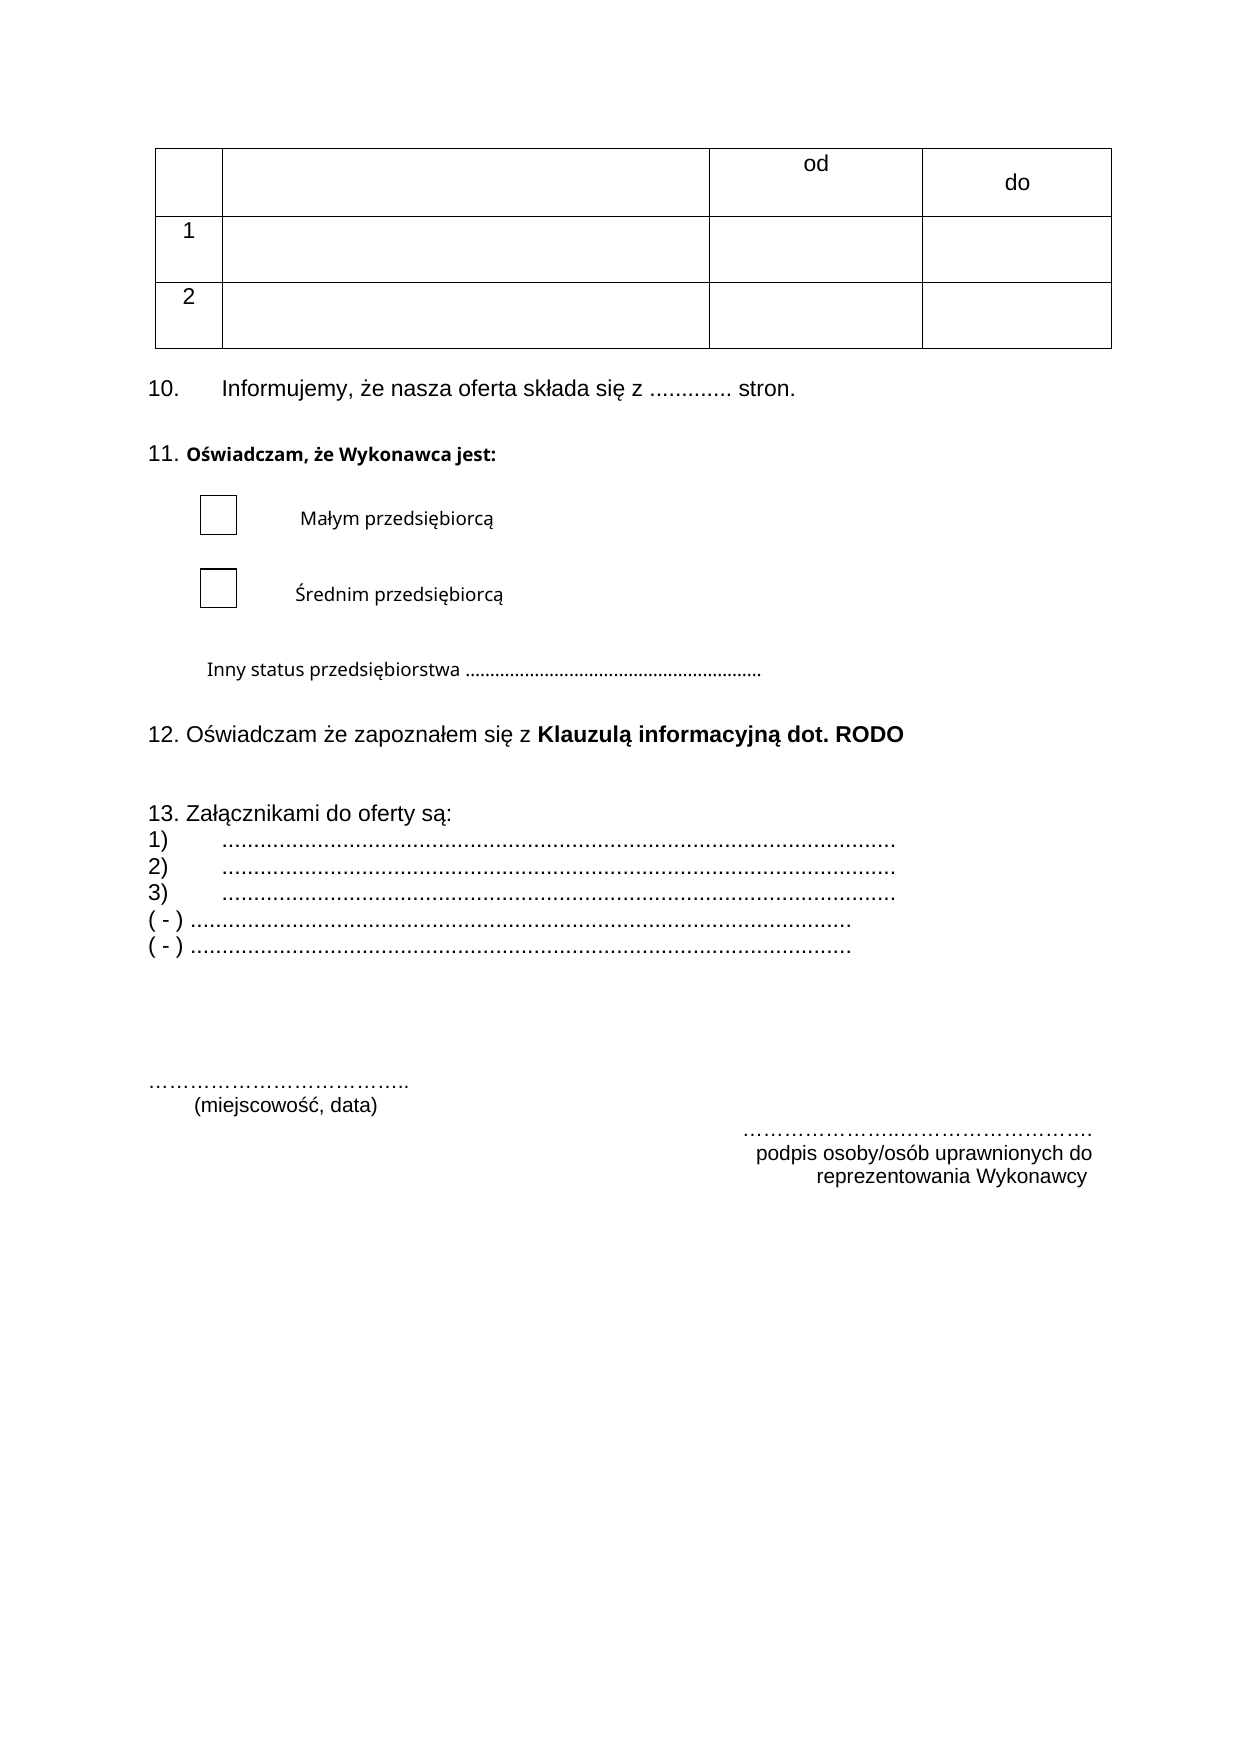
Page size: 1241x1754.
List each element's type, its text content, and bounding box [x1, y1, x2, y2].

text podpis osoby/osób uprawnionych do [148, 1140, 1092, 1164]
table_cell [923, 283, 1111, 348]
table_cell 1 [156, 217, 222, 282]
text Małym przedsiębiorcą [295, 479, 1092, 531]
table_cell [710, 283, 922, 348]
table_cell 2 [156, 283, 222, 348]
table_cell do [923, 149, 1111, 216]
table_cell [223, 217, 709, 282]
list Informujemy, że nasza oferta składa się z ............. stron. [148, 375, 1092, 402]
text Inny status przedsiębiorstwa …………………………………………………… [207, 657, 1092, 682]
table_header l.p. [156, 149, 222, 216]
text ( - ) ........................................................................................................ [148, 906, 1092, 932]
text …………………..………………………. [148, 1116, 1092, 1140]
list .......................................................................................................... [148, 879, 1092, 906]
text (miejscowość, data) [148, 1092, 1092, 1116]
table_cell od [710, 149, 922, 216]
text 13. Załącznikami do oferty są: [148, 800, 1092, 826]
table_cell [223, 283, 709, 348]
text ……………………………….. [148, 1068, 1092, 1092]
table_cell [710, 217, 922, 282]
list .......................................................................................................... [148, 826, 1092, 853]
table_cell [923, 217, 1111, 282]
text 11. Oświadczam, że Wykonawca jest: [148, 440, 1092, 467]
list .......................................................................................................... [148, 853, 1092, 879]
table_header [223, 149, 709, 216]
text Średnim przedsiębiorcą [295, 581, 1092, 606]
text 12. Oświadczam że zapoznałem się z Klauzulą informacyjną dot. RODO [148, 721, 1092, 747]
text ( - ) ........................................................................................................ [148, 932, 1092, 958]
text reprezentowania Wykonawcy [148, 1164, 1092, 1188]
